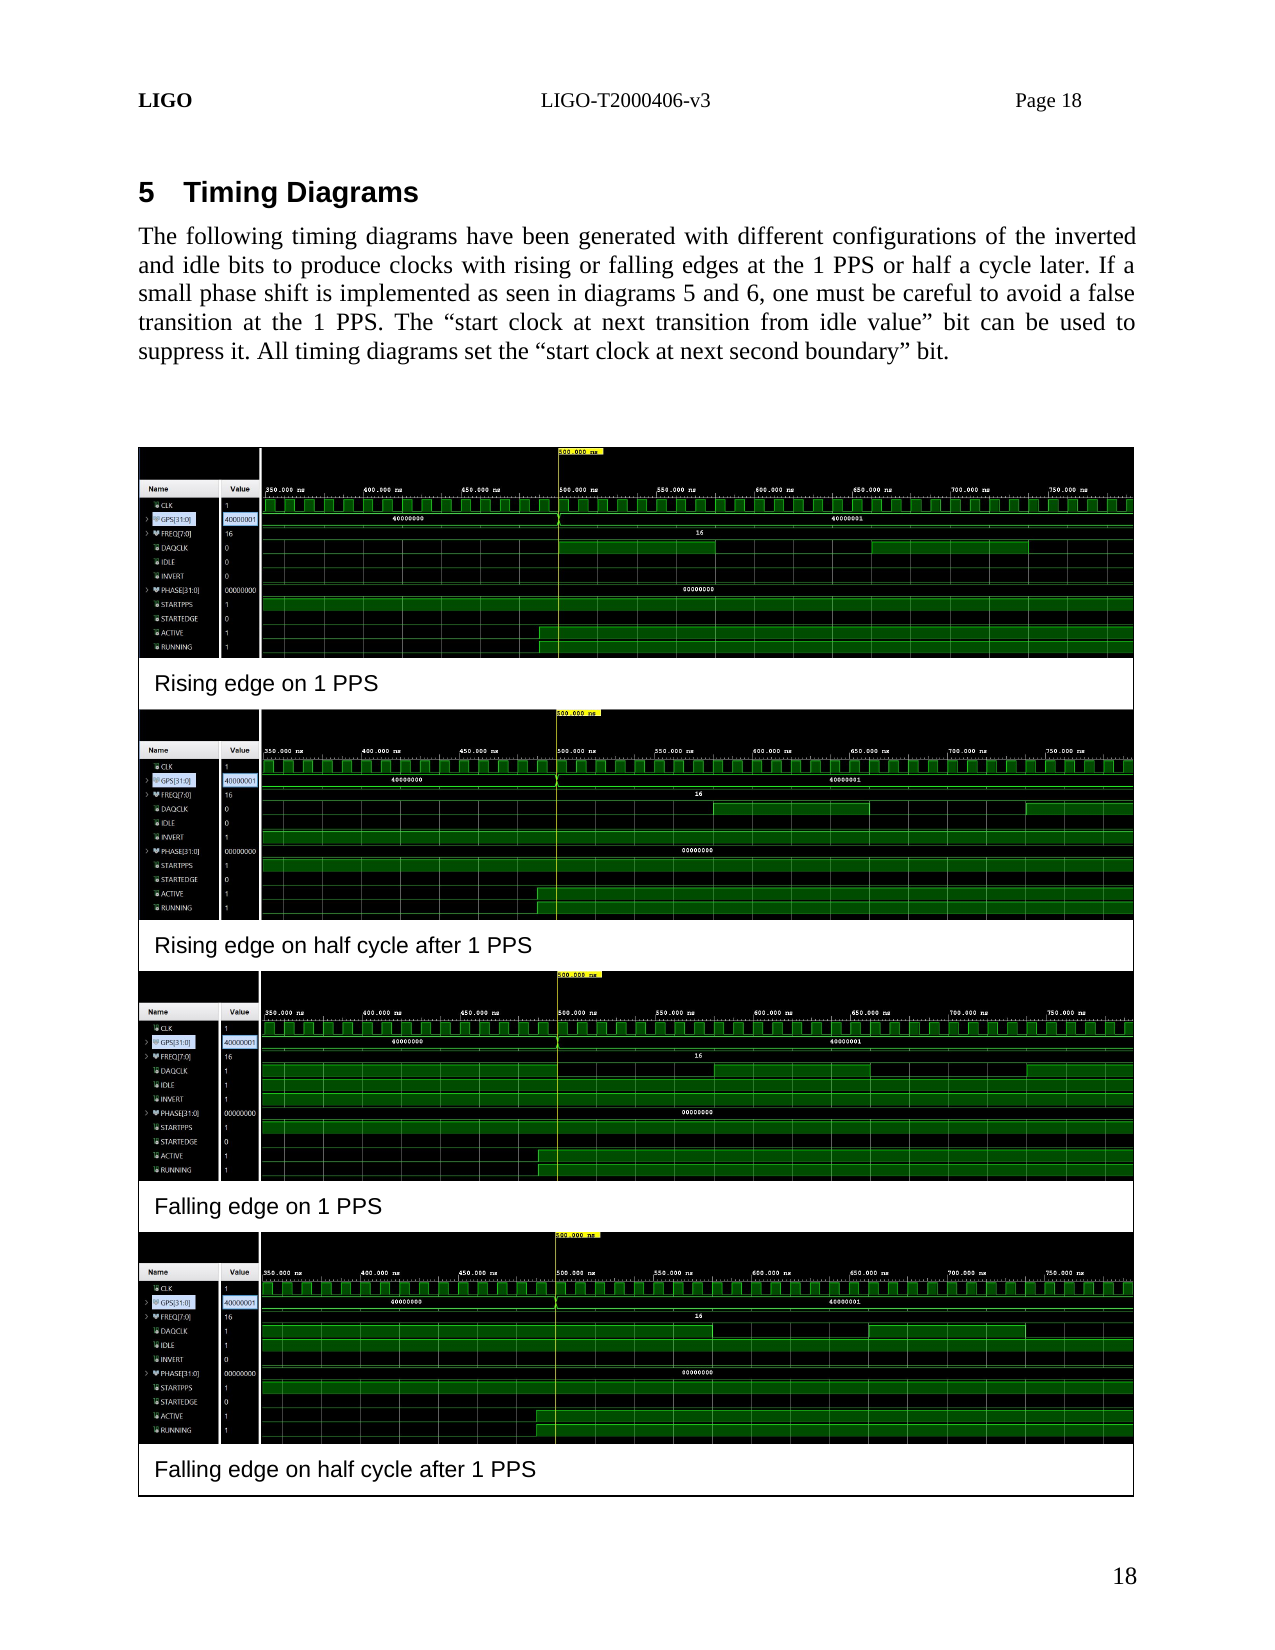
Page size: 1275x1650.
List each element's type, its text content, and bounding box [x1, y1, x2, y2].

table_cell Rising edge on half cycle after 1 PPS [139, 920, 1133, 971]
picture [139, 709, 1134, 920]
picture [139, 1232, 1134, 1444]
picture [139, 971, 1134, 1181]
picture [139, 448, 1134, 658]
table_header Rising edge on 1 PPS [139, 658, 1133, 708]
text The following timing diagrams have been generated with different configurations of the inverted and idle bits to produce clocks with rising or falling edges at the 1 PPS or half a cycle later. If a small phase shift is implemented as seen in diagrams 5 and 6, one must be careful to avoid a false transition at the 1 PPS. The “start clock at next transition from idle value” bit can be used to suppress it. All timing diagrams set the “start clock at next second boundary” bit. [138, 221, 1137, 365]
table_cell Falling edge on half cycle after 1 PPS [139, 1444, 1133, 1495]
table_cell Falling edge on 1 PPS [139, 1181, 1133, 1232]
subtitle Timing Diagrams [138, 175, 1137, 208]
